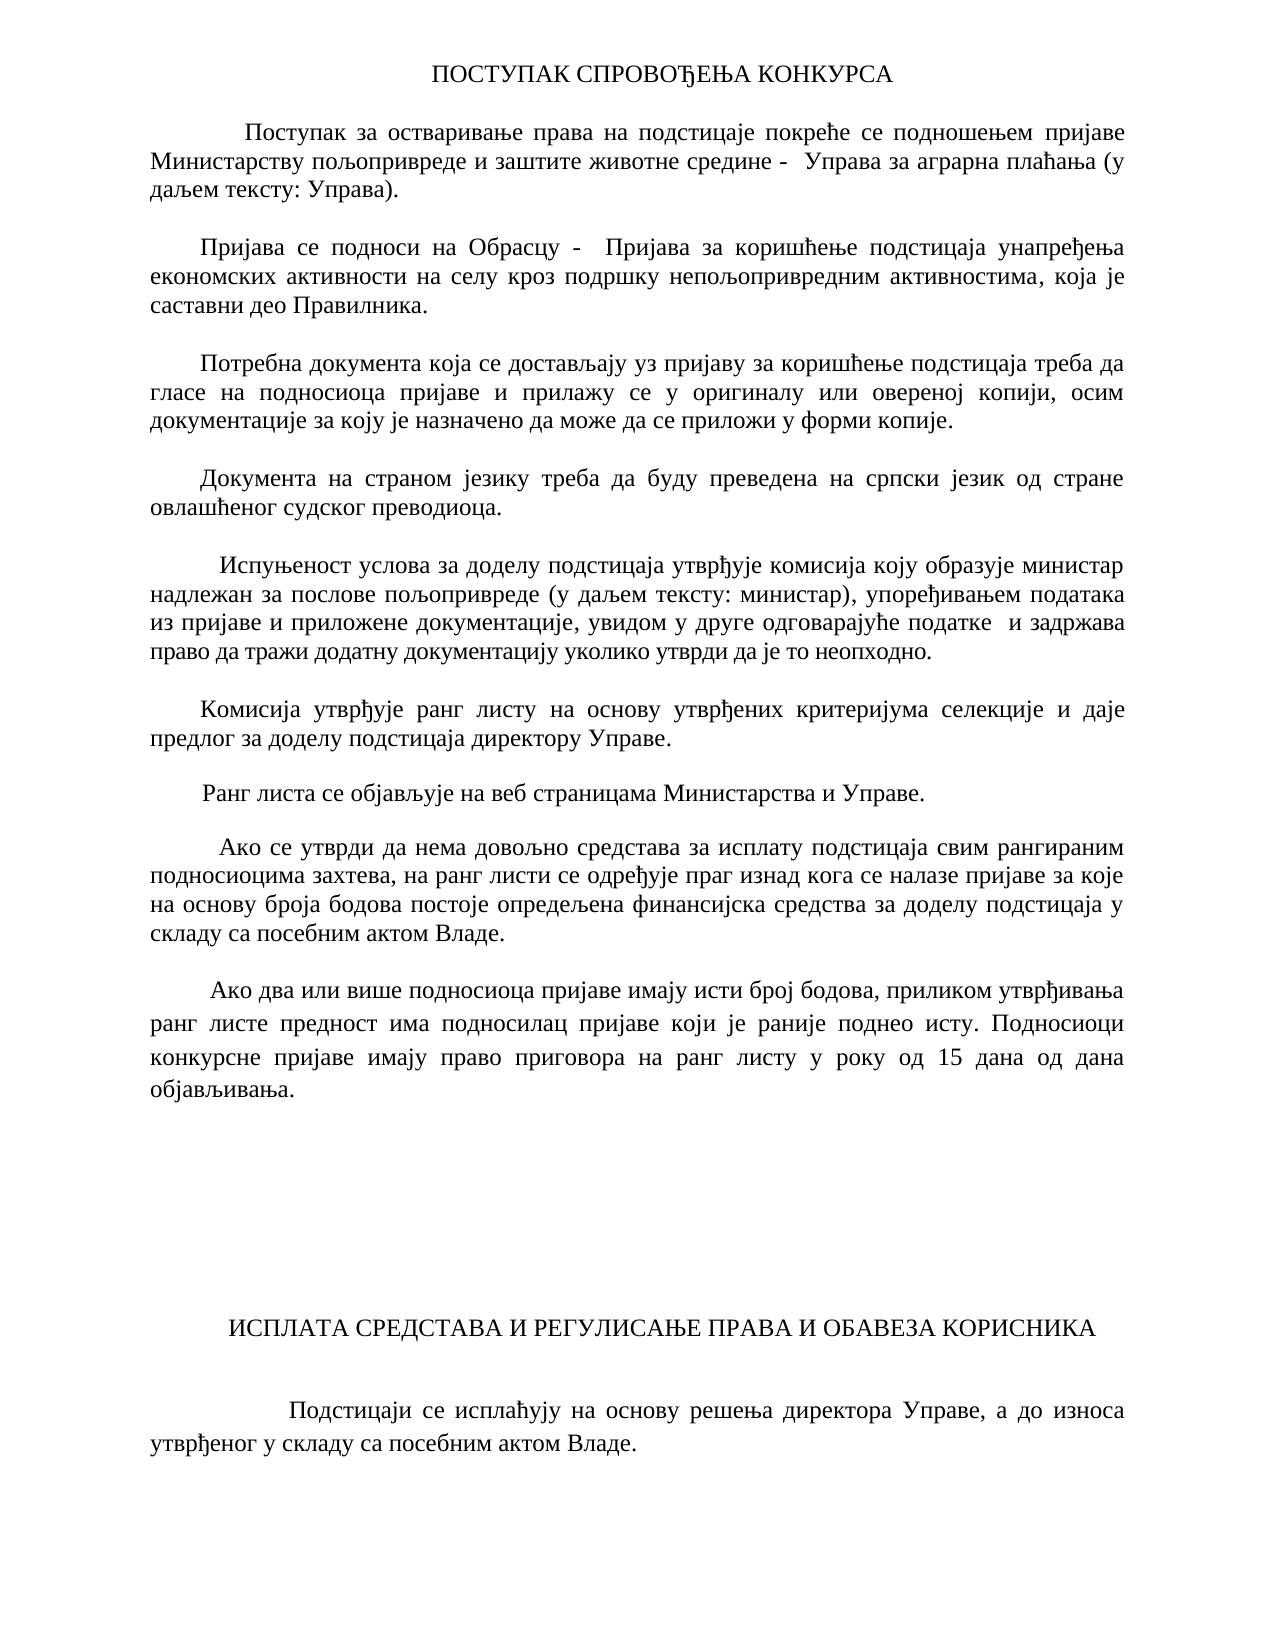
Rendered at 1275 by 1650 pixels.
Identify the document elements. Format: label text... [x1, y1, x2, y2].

text Потребна документа која се достављају уз пријаву за коришћење подстицаја треба да гласе на подносиоца пријаве и прилажу се у оригиналу или овереној копији, осим документације за коју је назначено да може да се приложи у форми копије. [150, 348, 1125, 434]
text Aкo двa или вишe пoднoсиoцa пријаве имajу исти брoj бoдoвa, приликoм утврђивaњa рaнг листe прeднoст имa пoднoсилaц пријаве кojи je рaниje пoднeo исту. Подносиоци конкурсне пријаве имају право приговора на ранг листу у року од 15 дана од дана објављивања. [150, 976, 1125, 1103]
text Испуњеност услова за доделу подстицаја утврђује комисија коју образује министар надлежан за послове пољопривреде (у даљем тексту: министар), упоређивањем података из пријаве и приложене документације, увидом у друге одговарајуће податке и задржава право да тражи додатну документацију уколико утврди да је то неопходно. [150, 550, 1125, 665]
text Поступак за остваривање права на подстицаје покреће се подношењем пријаве Министарству пољопривреде и заштите животне средине - Управа за аграрна плаћања (у даљем тексту: Управа). [150, 117, 1125, 203]
text Пријава се подноси на Обрасцу - Пријава за коришћење подстицаја унапређења економских активности на селу кроз подршку непољопривредним активностима, која је саставни део Правилника. [150, 232, 1125, 319]
text Комисија утврђује ранг листу на основу утврђених критеријума селекције и даје предлог за доделу подстицаја директору Управе. [150, 694, 1125, 752]
text Ранг листа се објављује на веб страницама Министарства и Управе. [150, 778, 1125, 807]
text Ако се утврди да нема довољно средстава за исплату подстицаја свим рангираним подносиоцима захтева, на ранг листи се одређује праг изнад кога се налазе пријаве за које на основу броја бодова постоје опредељена финансијска средства за доделу подстицаја у складу са посебним актом Владе. [150, 832, 1125, 947]
text ИСПЛАТА СРЕДСТАВА И РЕГУЛИСАЊЕ ПРАВА И ОБАВЕЗА КОРИСНИКА [150, 1313, 1125, 1342]
text Подстицаји сe исплaћуjу на основу решења директора Управе, а до износа утврђеног у складу са посебним актом Владе. [150, 1395, 1125, 1456]
text ПОСТУПАК СПРОВОЂЕЊА КОНКУРСА [150, 59, 1125, 88]
text Документа на страном језику треба да буду преведена на српски језик од стране овлашћеног судског преводиоца. [150, 463, 1125, 521]
